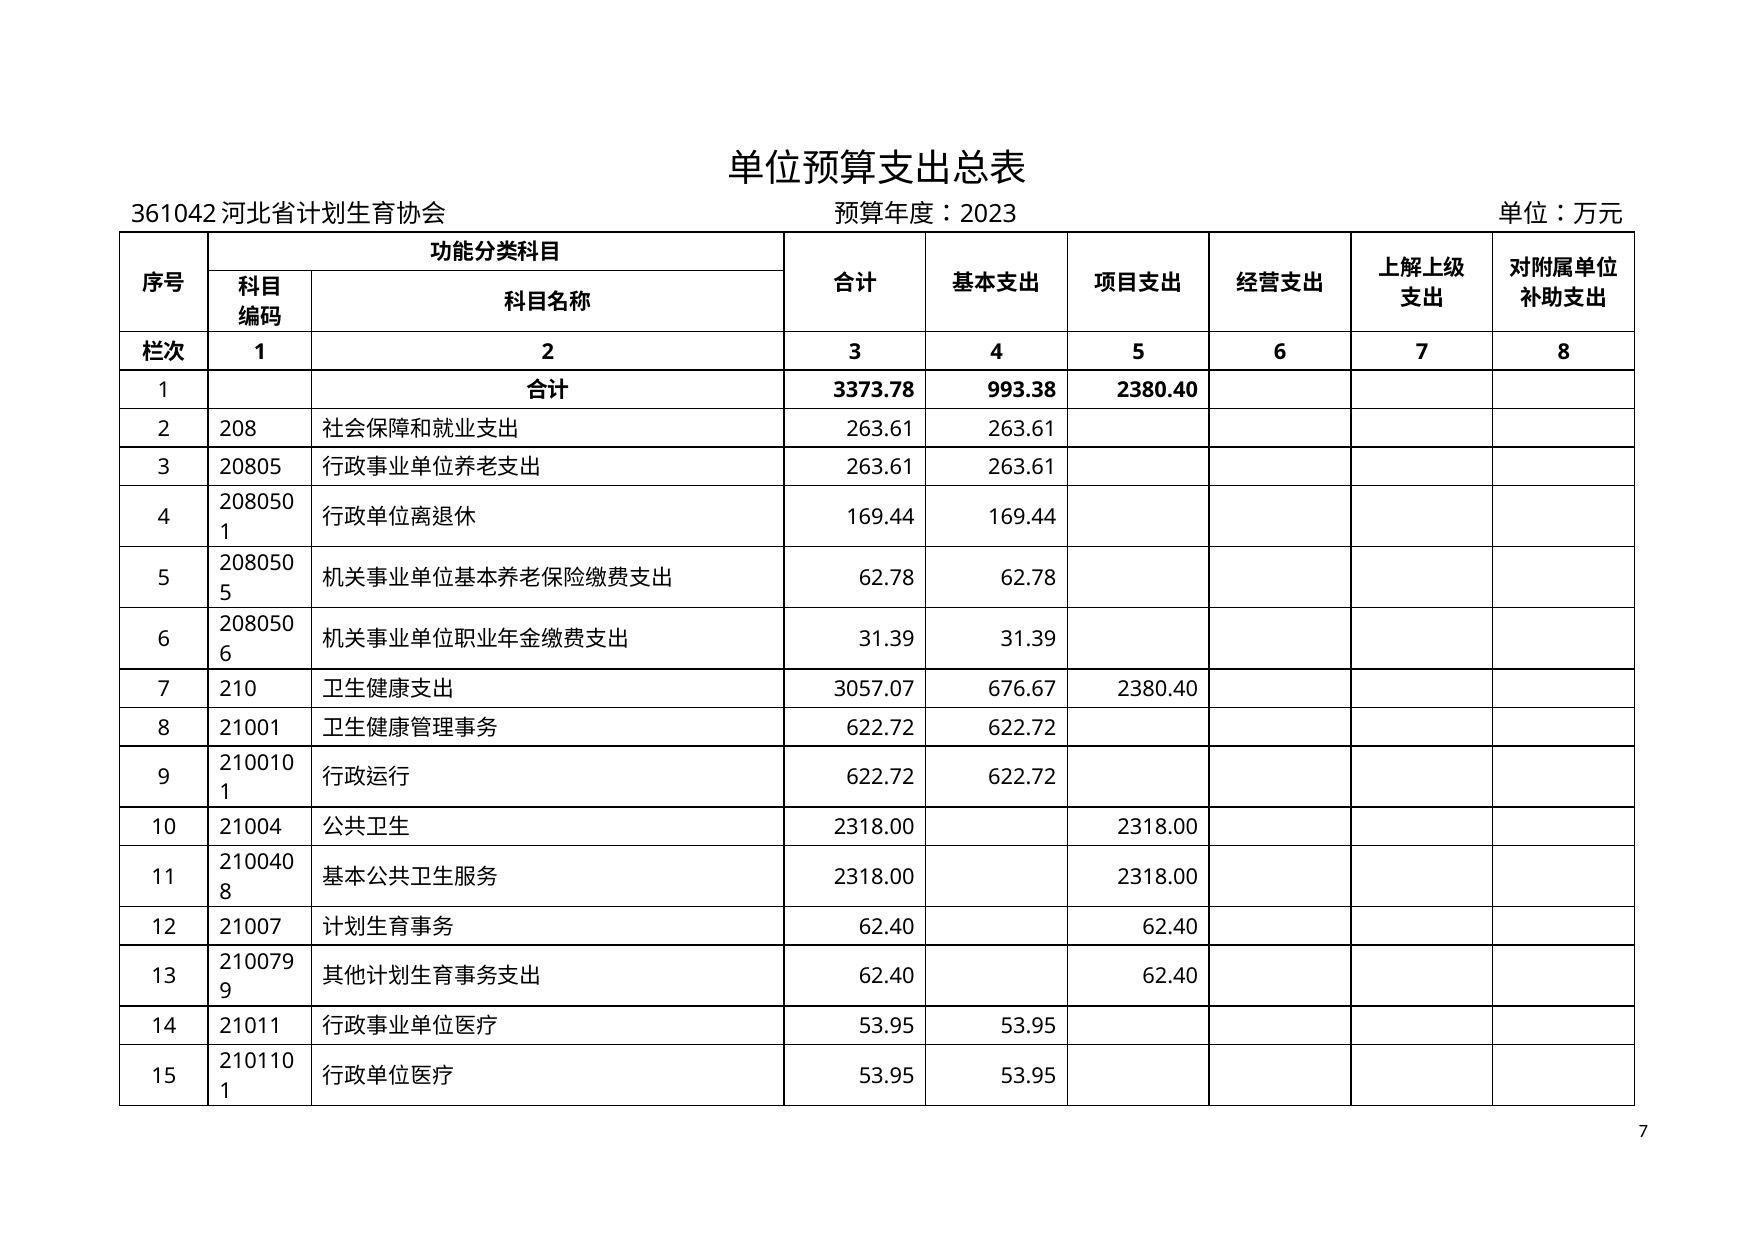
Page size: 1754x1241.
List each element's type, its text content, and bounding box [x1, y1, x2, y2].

table_cell [1493, 747, 1634, 806]
table_cell [1493, 846, 1634, 906]
table_cell 263.61 [785, 409, 925, 446]
table_cell 3 [785, 332, 925, 369]
table_cell 2318.00 [785, 846, 925, 906]
table_cell 1 [209, 332, 311, 369]
table_cell 62.40 [1068, 946, 1208, 1005]
table_cell [926, 808, 1067, 844]
table_cell [1493, 946, 1634, 1005]
table_cell [1352, 1045, 1492, 1105]
table_cell [1493, 670, 1634, 706]
table_cell [1068, 409, 1208, 446]
table_cell 2080505 [209, 547, 311, 607]
table_cell 13 [120, 946, 207, 1005]
table_cell 2318.00 [1068, 846, 1208, 906]
table_cell [1210, 747, 1350, 806]
table_cell 卫生健康管理事务 [312, 708, 783, 745]
table_cell [1352, 946, 1492, 1005]
text 单位预算支出总表 [106, 142, 1648, 193]
table_cell 2080506 [209, 608, 311, 668]
table_cell 169.44 [785, 486, 925, 546]
table_cell 676.67 [926, 670, 1067, 706]
table_cell 8 [1493, 332, 1634, 369]
table_cell 6 [1210, 332, 1350, 369]
table_cell 2318.00 [1068, 808, 1208, 844]
table_cell [1210, 608, 1350, 668]
table_cell 3373.78 [785, 371, 925, 408]
table_cell 行政单位医疗 [312, 1045, 783, 1105]
table_cell 计划生育事务 [312, 907, 783, 944]
table_cell [1352, 448, 1492, 484]
table_cell 21011 [209, 1007, 311, 1044]
table_cell 210 [209, 670, 311, 706]
table_cell 31.39 [926, 608, 1067, 668]
table_cell 53.95 [785, 1007, 925, 1044]
table_cell 21004 [209, 808, 311, 844]
table_cell 6 [120, 608, 207, 668]
table_cell 7 [120, 670, 207, 706]
table_cell 5 [1068, 332, 1208, 369]
table_cell [1210, 846, 1350, 906]
table_cell [1493, 708, 1634, 745]
table_cell [1352, 808, 1492, 844]
table_cell [926, 946, 1067, 1005]
table_cell 公共卫生 [312, 808, 783, 844]
table_cell 3057.07 [785, 670, 925, 706]
table_header 单位：万元 [1068, 195, 1634, 231]
table_cell 7 [1352, 332, 1492, 369]
table_cell 行政事业单位养老支出 [312, 448, 783, 484]
table_cell 21007 [209, 907, 311, 944]
table_cell [1493, 1045, 1634, 1105]
table_cell [1068, 608, 1208, 668]
table_cell 2101101 [209, 1045, 311, 1105]
table_cell 功能分类科目 [209, 233, 783, 270]
table_cell 基本支出 [926, 233, 1067, 331]
table_cell 科目 编码 [209, 271, 311, 331]
table_cell [1352, 907, 1492, 944]
table_cell 行政单位离退休 [312, 486, 783, 546]
table_cell [1210, 448, 1350, 484]
table_cell 基本公共卫生服务 [312, 846, 783, 906]
table_cell 2100408 [209, 846, 311, 906]
table_cell 9 [120, 747, 207, 806]
table_cell [1210, 670, 1350, 706]
table_cell [1068, 1045, 1208, 1105]
table_cell 2100799 [209, 946, 311, 1005]
table_cell 2380.40 [1068, 670, 1208, 706]
table_cell 14 [120, 1007, 207, 1044]
table_cell 622.72 [926, 747, 1067, 806]
table_cell 21001 [209, 708, 311, 745]
table_cell [1210, 946, 1350, 1005]
table_cell 4 [926, 332, 1067, 369]
table_cell 对附属单位补助支出 [1493, 233, 1634, 331]
table_cell 机关事业单位基本养老保险缴费支出 [312, 547, 783, 607]
table_cell [1352, 747, 1492, 806]
table_cell [1352, 846, 1492, 906]
table_cell 622.72 [926, 708, 1067, 745]
table_cell [1352, 1007, 1492, 1044]
table_cell [1210, 907, 1350, 944]
table_cell 622.72 [785, 708, 925, 745]
table_cell [1352, 371, 1492, 408]
table_cell 经营支出 [1210, 233, 1350, 331]
table_cell 4 [120, 486, 207, 546]
table_cell [1352, 708, 1492, 745]
table_cell 合计 [785, 233, 925, 331]
table_cell 其他计划生育事务支出 [312, 946, 783, 1005]
table_cell 行政运行 [312, 747, 783, 806]
table_cell [1210, 371, 1350, 408]
table_cell [1493, 448, 1634, 484]
table_cell 序号 [120, 233, 207, 331]
table_cell 2080501 [209, 486, 311, 546]
table_cell [1068, 547, 1208, 607]
table_cell [926, 846, 1067, 906]
table_cell 2380.40 [1068, 371, 1208, 408]
table_cell [1493, 486, 1634, 546]
table_cell [1210, 409, 1350, 446]
table_cell [1493, 907, 1634, 944]
table_cell 科目名称 [312, 271, 783, 331]
table_cell 5 [120, 547, 207, 607]
table_cell 项目支出 [1068, 233, 1208, 331]
table_cell [1210, 486, 1350, 546]
table_cell [1068, 448, 1208, 484]
table_cell 合计 [312, 371, 783, 408]
table_cell 2318.00 [785, 808, 925, 844]
table_cell 263.61 [926, 448, 1067, 484]
table_cell [1493, 371, 1634, 408]
table_cell 1 [120, 371, 207, 408]
table_cell [209, 371, 311, 408]
table_cell [1493, 808, 1634, 844]
table_cell 机关事业单位职业年金缴费支出 [312, 608, 783, 668]
table_cell 12 [120, 907, 207, 944]
table_cell 2 [120, 409, 207, 446]
table_cell 53.95 [926, 1045, 1067, 1105]
table_cell [1493, 608, 1634, 668]
table_cell [1210, 708, 1350, 745]
table_cell 993.38 [926, 371, 1067, 408]
table_cell [1352, 670, 1492, 706]
table_cell 10 [120, 808, 207, 844]
table_cell 62.78 [926, 547, 1067, 607]
table_cell 622.72 [785, 747, 925, 806]
table_cell [1493, 1007, 1634, 1044]
table_cell 栏次 [120, 332, 207, 369]
table_cell [1352, 608, 1492, 668]
table_cell 上解上级 支出 [1352, 233, 1492, 331]
table_cell 社会保障和就业支出 [312, 409, 783, 446]
table_cell 62.78 [785, 547, 925, 607]
table_cell [1068, 1007, 1208, 1044]
table_cell 卫生健康支出 [312, 670, 783, 706]
table_cell 62.40 [785, 907, 925, 944]
table_cell [1210, 808, 1350, 844]
table_cell [1068, 486, 1208, 546]
table_cell 62.40 [785, 946, 925, 1005]
table_cell [1210, 547, 1350, 607]
table_cell 2 [312, 332, 783, 369]
table_cell [1352, 409, 1492, 446]
table_cell [1352, 486, 1492, 546]
table_cell 31.39 [785, 608, 925, 668]
table_header 预算年度：2023 [785, 195, 1067, 231]
table_cell [926, 907, 1067, 944]
table_cell 3 [120, 448, 207, 484]
table_cell [1068, 708, 1208, 745]
table_cell [1210, 1007, 1350, 1044]
table_cell 263.61 [785, 448, 925, 484]
table_cell [1352, 547, 1492, 607]
table_cell 20805 [209, 448, 311, 484]
table_cell 53.95 [926, 1007, 1067, 1044]
table_cell [1493, 409, 1634, 446]
table_cell 53.95 [785, 1045, 925, 1105]
table_cell 263.61 [926, 409, 1067, 446]
table_cell 8 [120, 708, 207, 745]
table_cell 208 [209, 409, 311, 446]
table_cell [1210, 1045, 1350, 1105]
table_cell 11 [120, 846, 207, 906]
table_cell 169.44 [926, 486, 1067, 546]
table_cell [1068, 747, 1208, 806]
table_header 361042河北省计划生育协会 [120, 195, 783, 231]
table_cell 行政事业单位医疗 [312, 1007, 783, 1044]
table_cell [1493, 547, 1634, 607]
table_cell 2100101 [209, 747, 311, 806]
table_cell 62.40 [1068, 907, 1208, 944]
table_cell 15 [120, 1045, 207, 1105]
